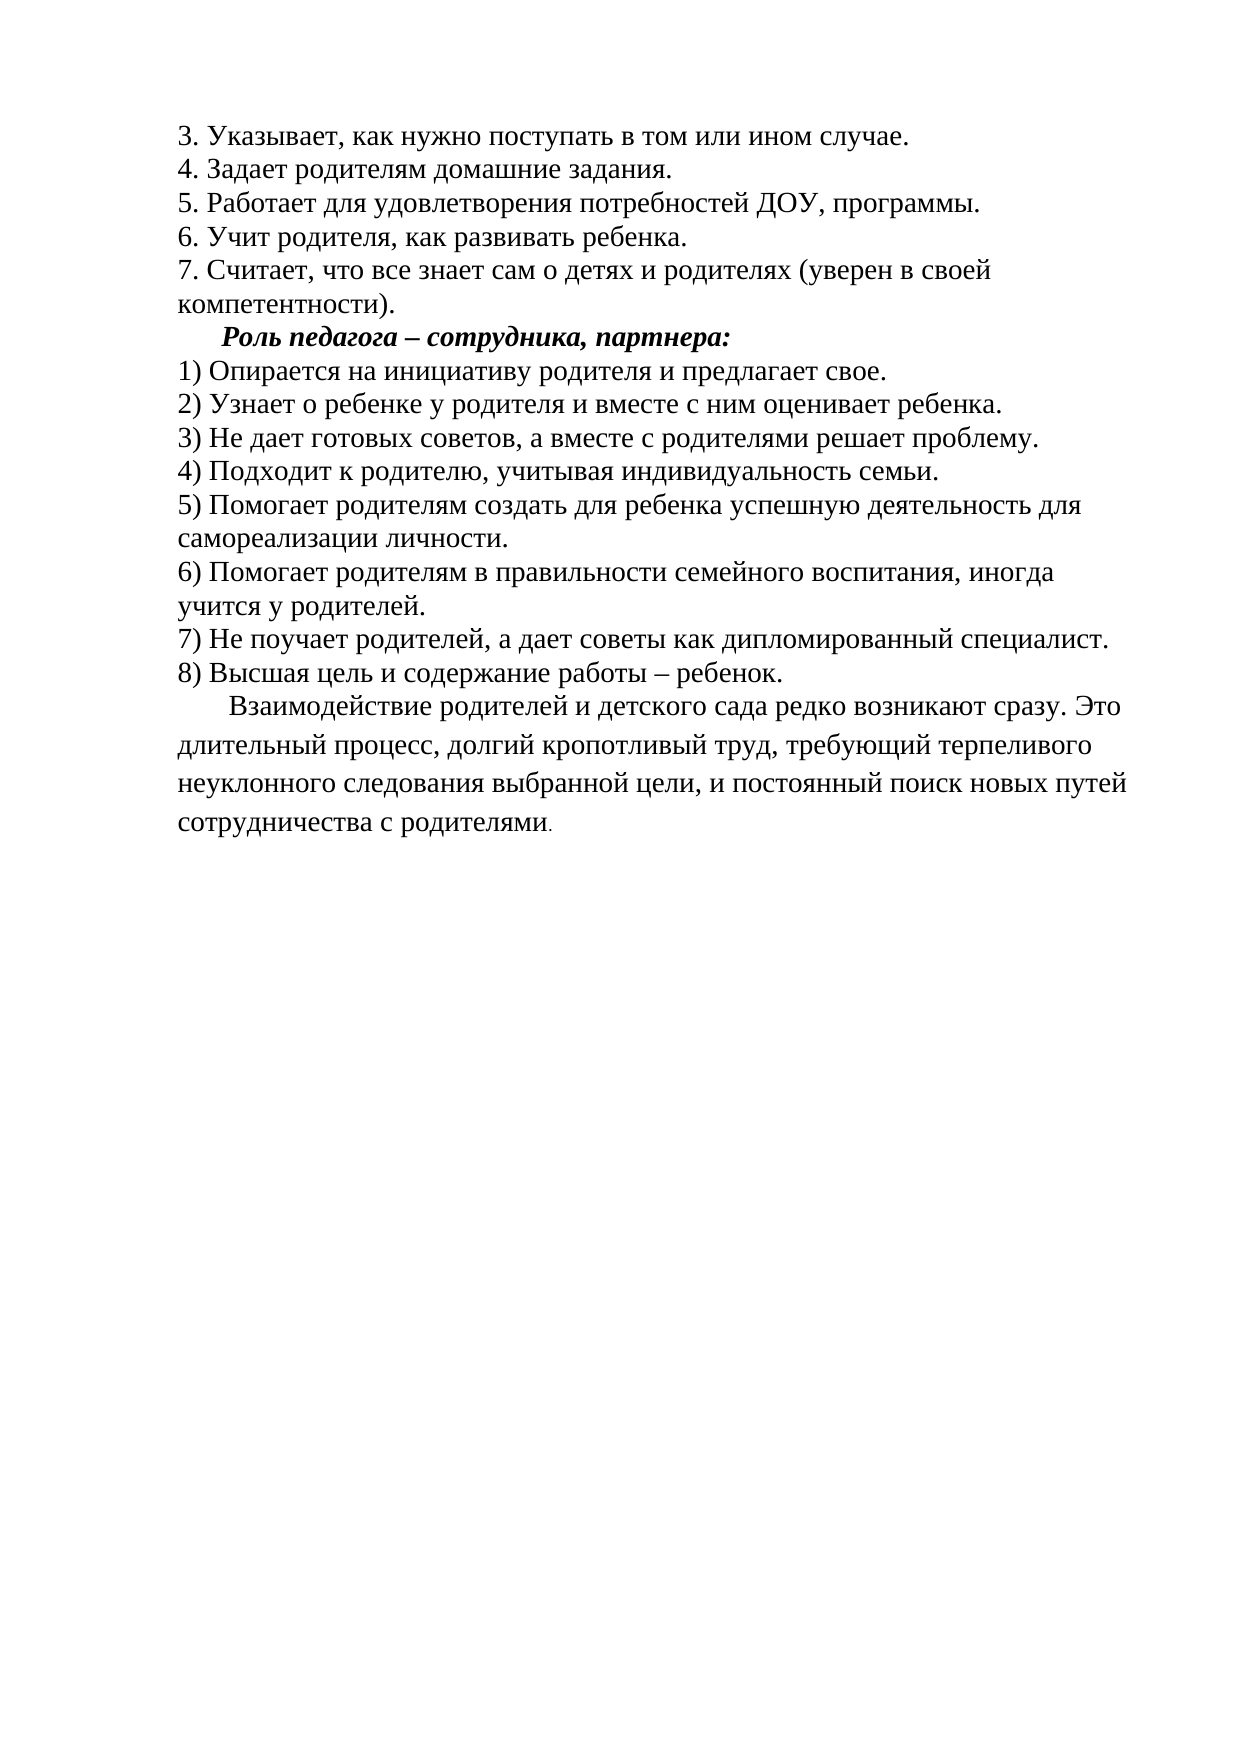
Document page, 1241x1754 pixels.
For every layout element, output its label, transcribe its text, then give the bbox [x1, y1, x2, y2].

text 6. Учит родителя, как развивать ребенка. [177, 219, 1152, 252]
text 1) Опирается на инициативу родителя и предлагает свое. [177, 353, 1152, 386]
text 4. Задает родителям домашние задания. [177, 152, 1152, 185]
text 5. Работает для удовлетворения потребностей ДОУ, программы. [177, 185, 1152, 219]
text 2) Узнает о ребенке у родителя и вместе с ним оценивает ребенка. [177, 386, 1152, 420]
text 3) Не дает готовых советов, а вместе с родителями решает проблему. [177, 420, 1152, 453]
text учится у родителей. [177, 588, 1152, 621]
text 7. Считает, что все знает сам о детях и родителях (уверен в своей [177, 252, 1152, 286]
text 5) Помогает родителям создать для ребенка успешную деятельность для [177, 487, 1152, 521]
text 7) Не поучает родителей, а дает советы как дипломированный специалист. [177, 621, 1152, 655]
text самореализации личности. [177, 521, 1152, 554]
text Роль педагога – сотрудника, партнера: [177, 319, 1152, 353]
text компетентности). [177, 286, 1152, 319]
text 8) Высшая цель и содержание работы – ребенок. [177, 655, 1152, 688]
text 4) Подходит к родителю, учитывая индивидуальность семьи. [177, 453, 1152, 487]
text Взаимодействие родителей и детского сада редко возникают сразу. Это длительный процесс, долгий кропотливый труд, требующий терпеливого неуклонного следования выбранной цели, и постоянный поиск новых путей сотрудничества с родителями. [177, 688, 1152, 837]
text 6) Помогает родителям в правильности семейного воспитания, иногда [177, 554, 1152, 588]
text 3. Указывает, как нужно поступать в том или ином случае. [177, 118, 1152, 152]
